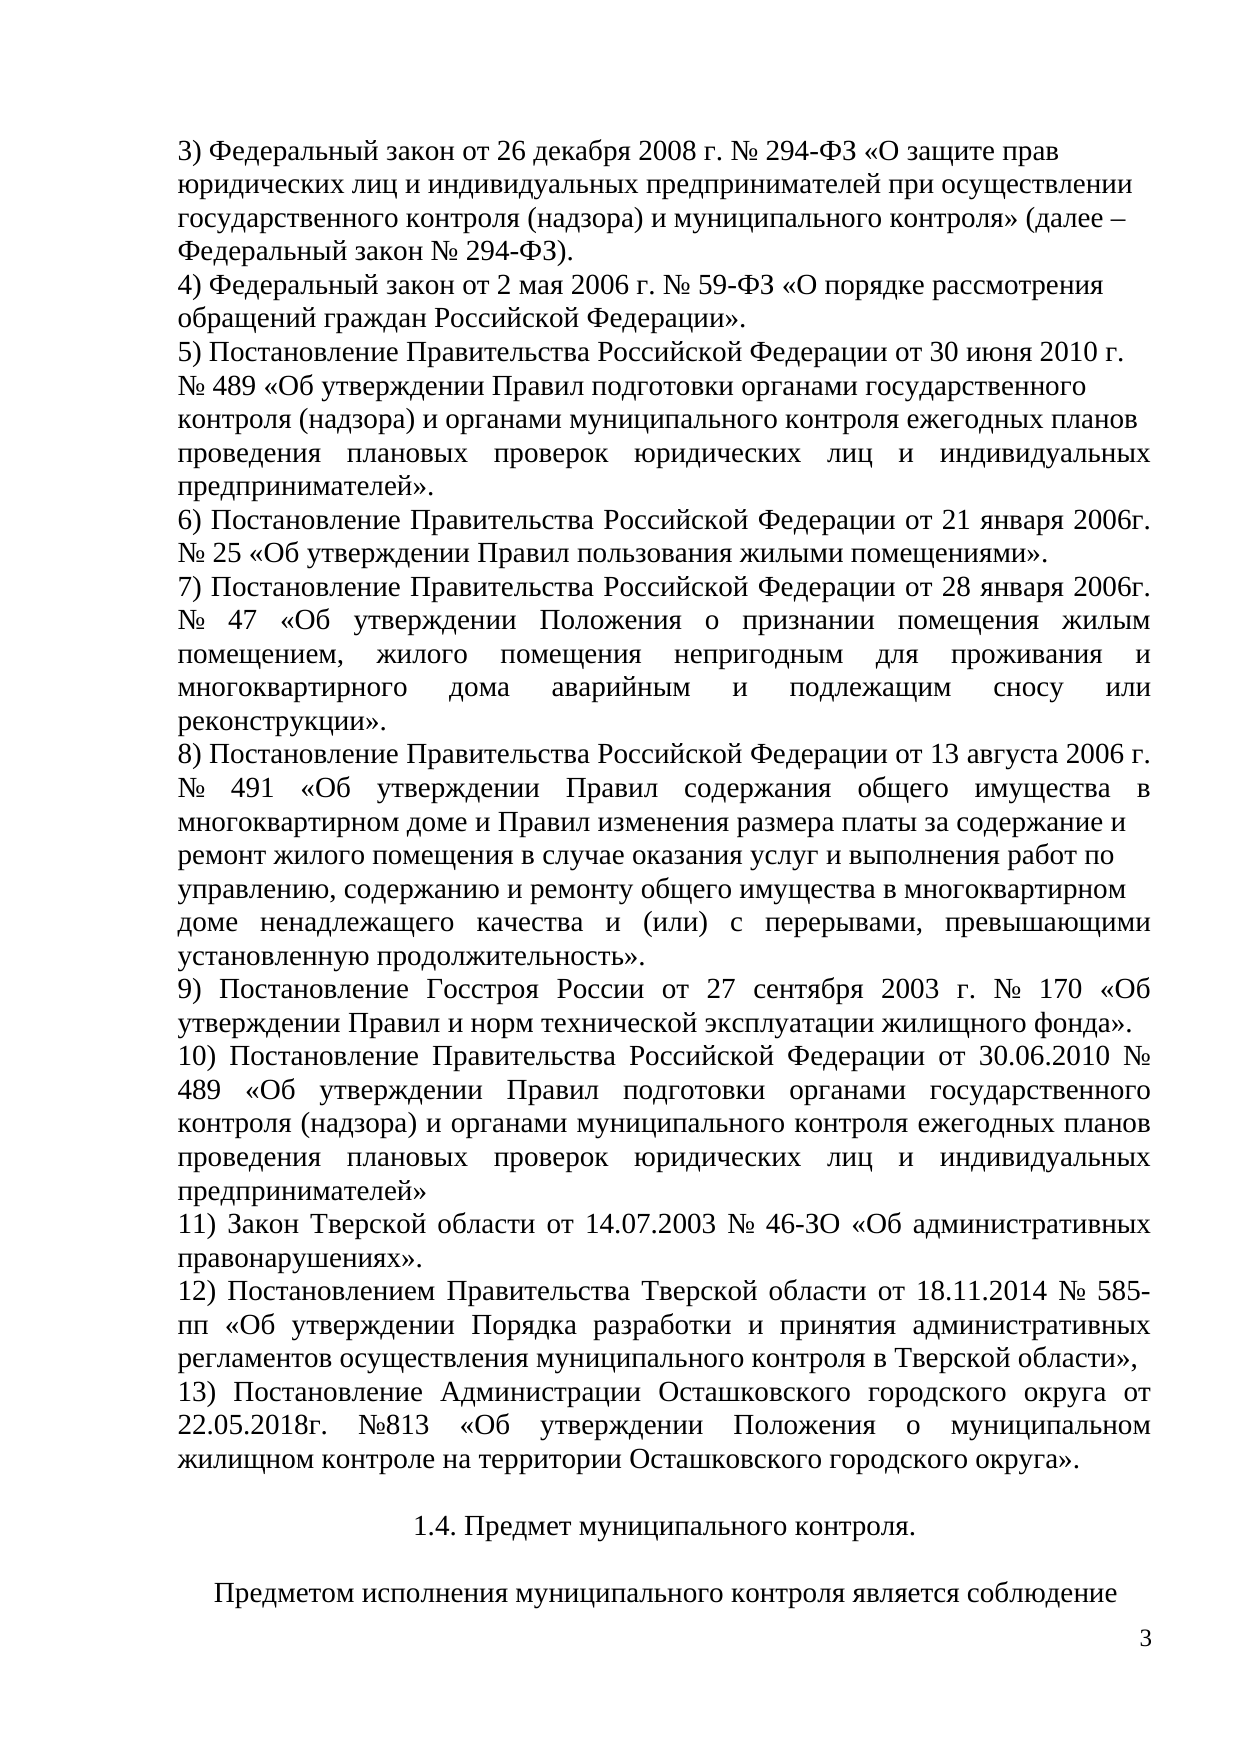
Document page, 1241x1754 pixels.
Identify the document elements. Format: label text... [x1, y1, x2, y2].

text 10) Постановление Правительства Российской Федерации от 30.06.2010 № 489 «Об утверждении Правил подготовки органами государственного контроля (надзора) и органами муниципального контроля ежегодных планов проведения плановых проверок юридических лиц и индивидуальных предпринимателей» [177, 1038, 1152, 1206]
text обращений граждан Российской Федерации». [177, 301, 1152, 334]
text проведения плановых проверок юридических лиц и индивидуальных предпринимателей». [177, 435, 1152, 502]
text государственного контроля (надзора) и муниципального контроля» (далее – [177, 200, 1152, 233]
text 4) Федеральный закон от 2 мая 2006 г. № 59-ФЗ «О порядке рассмотрения [177, 267, 1152, 301]
text 11) Закон Тверской области от 14.07.2003 № 46-ЗО «Об административных правонарушениях». [177, 1206, 1152, 1273]
text доме ненадлежащего качества и (или) с перерывами, превышающими установленную продолжительность». [177, 904, 1152, 971]
text Федеральный закон № 294-ФЗ). [177, 233, 1152, 267]
text юридических лиц и индивидуальных предпринимателей при осуществлении [177, 166, 1152, 200]
text Предметом исполнения муниципального контроля является соблюдение [177, 1575, 1152, 1609]
text контроля (надзора) и органами муниципального контроля ежегодных планов [177, 401, 1152, 435]
text 1.4. Предмет муниципального контроля. [177, 1508, 1152, 1542]
text управлению, содержанию и ремонту общего имущества в многоквартирном [177, 871, 1152, 904]
text 9) Постановление Госстроя России от 27 сентября 2003 г. № 170 «Об утверждении Правил и норм технической эксплуатации жилищного фонда». [177, 971, 1152, 1038]
text 6) Постановление Правительства Российской Федерации от 21 января 2006г. № 25 «Об утверждении Правил пользования жилыми помещениями». [177, 502, 1152, 569]
text 7) Постановление Правительства Российской Федерации от 28 января 2006г. № 47 «Об утверждении Положения о признании помещения жилым помещением, жилого помещения непригодным для проживания и многоквартирного дома аварийным и подлежащим сносу или реконструкции». [177, 569, 1152, 737]
text № 489 «Об утверждении Правил подготовки органами государственного [177, 368, 1152, 401]
text 13) Постановление Администрации Осташковского городского округа от 22.05.2018г. №813 «Об утверждении Положения о муниципальном жилищном контроле на территории Осташковского городского округа». [177, 1374, 1152, 1474]
text ремонт жилого помещения в случае оказания услуг и выполнения работ по [177, 837, 1152, 871]
text 8) Постановление Правительства Российской Федерации от 13 августа 2006 г. № 491 «Об утверждении Правил содержания общего имущества в многоквартирном доме и Правил изменения размера платы за содержание и [177, 737, 1152, 837]
text 5) Постановление Правительства Российской Федерации от 30 июня 2010 г. [177, 334, 1152, 368]
text 12) Постановлением Правительства Тверской области от 18.11.2014 № 585-пп «Об утверждении Порядка разработки и принятия административных регламентов осуществления муниципального контроля в Тверской области», [177, 1273, 1152, 1374]
text 3) Федеральный закон от 26 декабря 2008 г. № 294-ФЗ «О защите прав [177, 133, 1152, 166]
